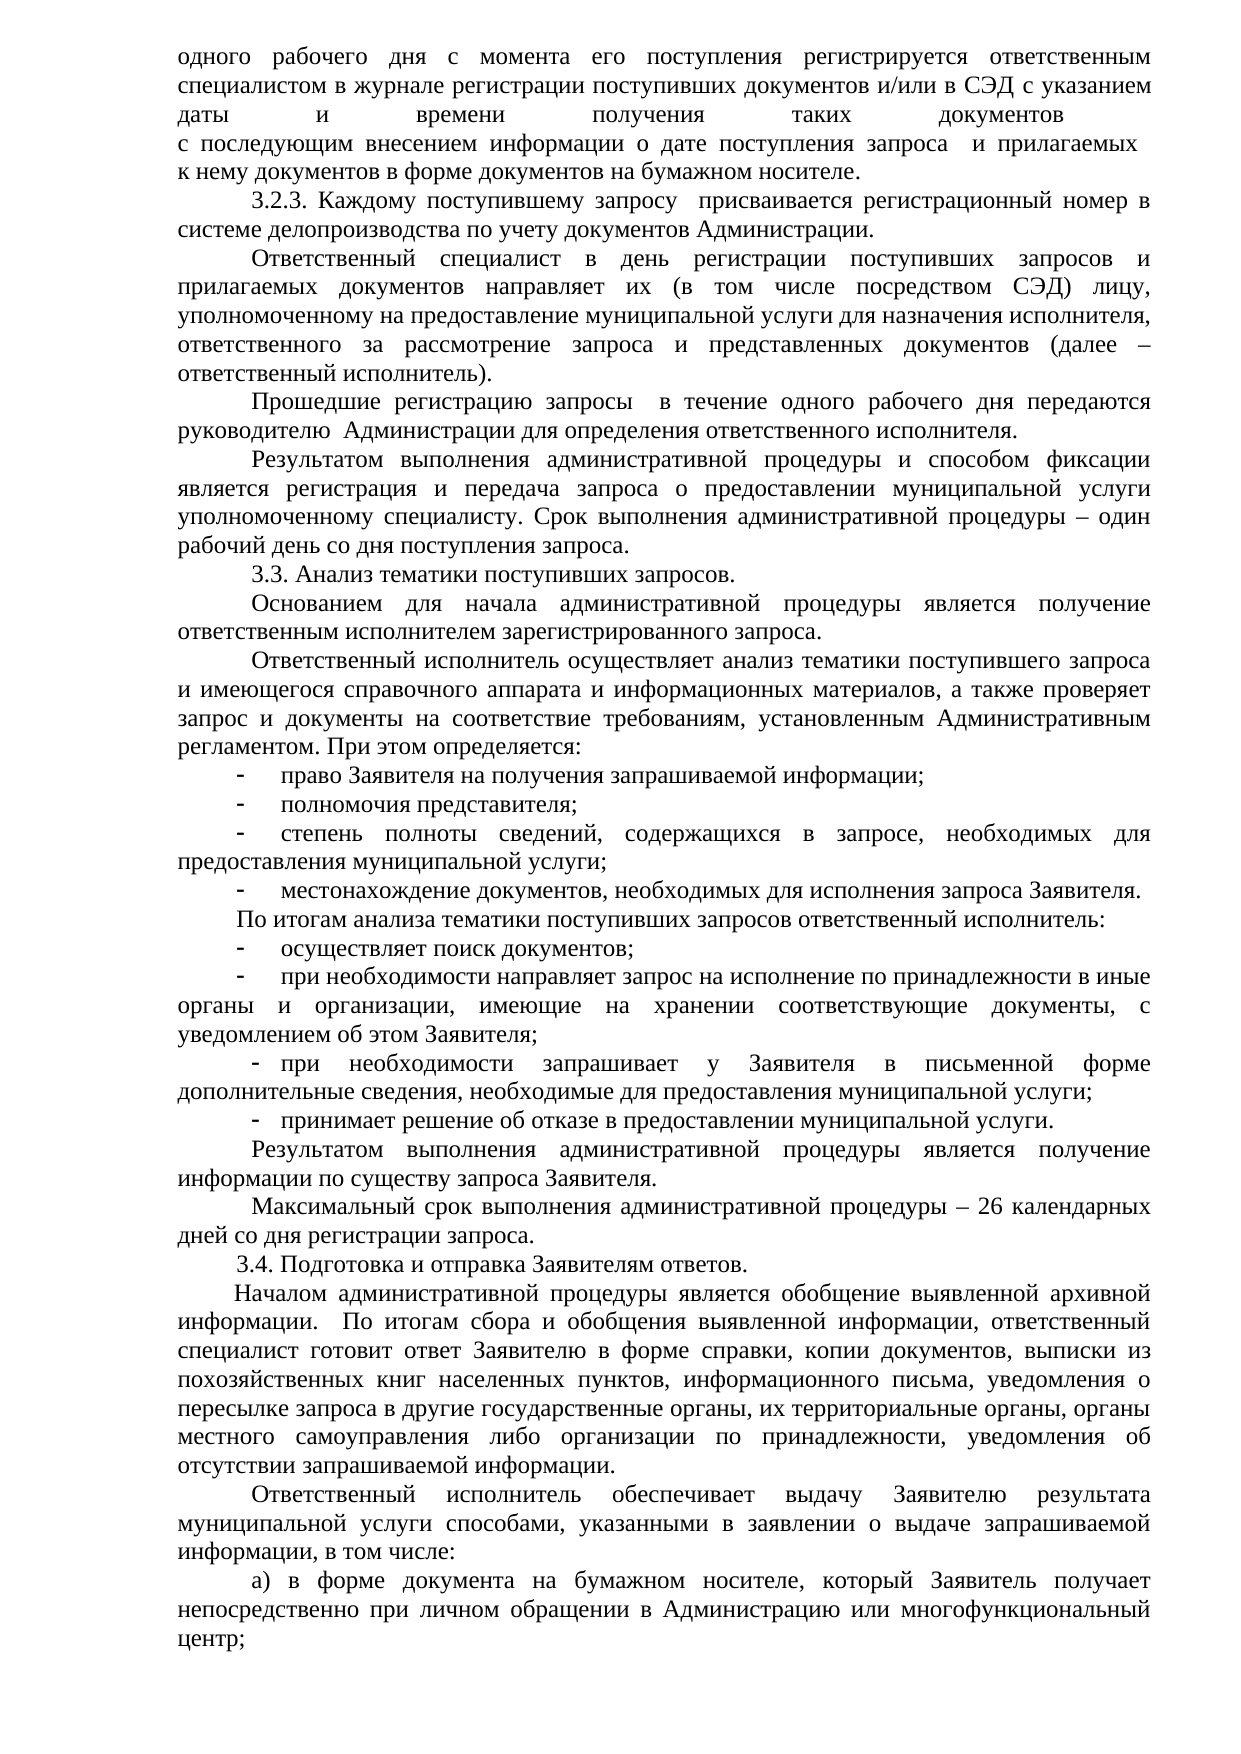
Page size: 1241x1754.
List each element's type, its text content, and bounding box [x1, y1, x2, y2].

text Результатом выполнения административной процедуры является получение информации по существу запроса Заявителя. [177, 1134, 1152, 1191]
text По итогам анализа тематики поступивших запросов ответственный исполнитель: [177, 904, 1152, 933]
list местонахождение документов, необходимых для исполнения запроса Заявителя. [177, 875, 1152, 904]
text Результатом выполнения административной процедуры и способом фиксации является регистрация и передача запроса о предоставлении муниципальной услуги уполномоченному специалисту. Срок выполнения административной процедуры – один рабочий день со дня поступления запроса. [177, 444, 1152, 559]
text Началом административной процедуры является обобщение выявленной архивной информации. По итогам сбора и обобщения выявленной информации, ответственный специалист готовит ответ Заявителю в форме справки, копии документов, выписки из похозяйственных книг населенных пунктов, информационного письма, уведомления о пересылке запроса в другие государственные органы, их территориальные органы, органы местного самоуправления либо организации по принадлежности, уведомления об отсутствии запрашиваемой информации. [177, 1278, 1152, 1479]
text 3.3. Анализ тематики поступивших запросов. [177, 559, 1152, 588]
list при необходимости запрашивает у Заявителя в письменной форме дополнительные сведения, необходимые для предоставления муниципальной услуги; [177, 1048, 1152, 1105]
list полномочия представителя; [177, 789, 1152, 818]
list право Заявителя на получения запрашиваемой информации; [177, 760, 1152, 789]
list осуществляет поиск документов; [177, 933, 1152, 961]
list принимает решение об отказе в предоставлении муниципальной услуги. [177, 1105, 1152, 1134]
text Максимальный срок выполнения административной процедуры – 26 календарных дней со дня регистрации запроса. [177, 1191, 1152, 1249]
text Ответственный специалист в день регистрации поступивших запросов и прилагаемых документов направляет их (в том числе посредством СЭД) лицу, уполномоченному на предоставление муниципальной услуги для назначения исполнителя, ответственного за рассмотрение запроса и представленных документов (далее – ответственный исполнитель). [177, 243, 1152, 386]
list степень полноты сведений, содержащихся в запросе, необходимых для предоставления муниципальной услуги; [177, 818, 1152, 875]
text Основанием для начала административной процедуры является получение ответственным исполнителем зарегистрированного запроса. [177, 588, 1152, 645]
text Прошедшие регистрацию запросы в течение одного рабочего дня передаются руководителю Администрации для определения ответственного исполнителя. [177, 386, 1152, 444]
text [177, 41, 1152, 185]
text 3.4. Подготовка и отправка Заявителям ответов. [177, 1249, 1152, 1278]
text а) в форме документа на бумажном носителе, который Заявитель получает непосредственно при личном обращении в Администрацию или многофункциональный центр; [177, 1565, 1152, 1651]
text 3.2.3. Каждому поступившему запросу присваивается регистрационный номер в системе делопроизводства по учету документов Администрации. [177, 185, 1152, 243]
text Ответственный исполнитель осуществляет анализ тематики поступившего запроса и имеющегося справочного аппарата и информационных материалов, а также проверяет запрос и документы на соответствие требованиям, установленным Административным регламентом. При этом определяется: [177, 645, 1152, 760]
text Ответственный исполнитель обеспечивает выдачу Заявителю результата муниципальной услуги способами, указанными в заявлении о выдаче запрашиваемой информации, в том числе: [177, 1479, 1152, 1565]
list при необходимости направляет запрос на исполнение по принадлежности в иные органы и организации, имеющие на хранении соответствующие документы, с уведомлением об этом Заявителя; [177, 961, 1152, 1048]
